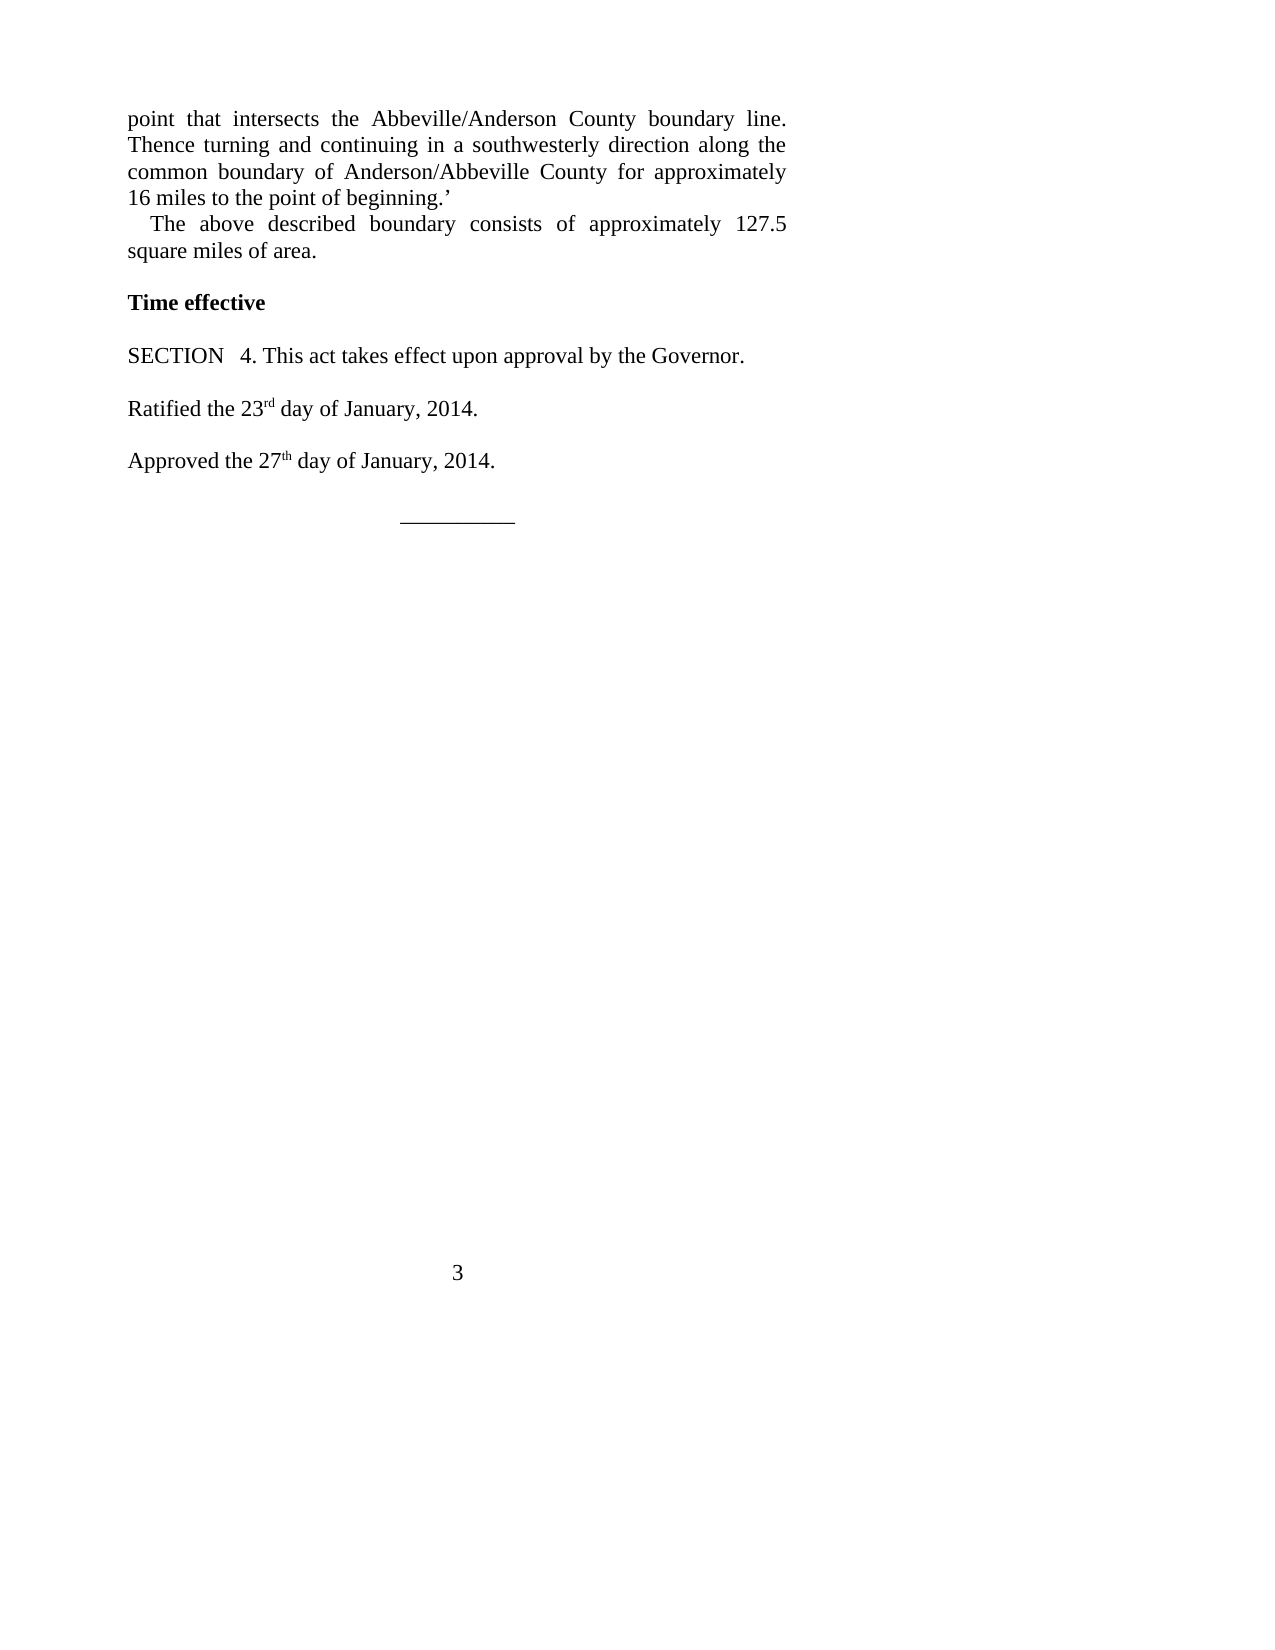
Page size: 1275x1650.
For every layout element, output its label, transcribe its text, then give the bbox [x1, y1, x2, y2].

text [127, 105, 787, 210]
text Approved the 27th day of January, 2014. [127, 448, 787, 474]
text Ratified the 23rd day of January, 2014. [127, 395, 787, 421]
text The above described boundary consists of approximately 127.5 square miles of area. [127, 210, 787, 263]
text Time effective [127, 289, 787, 316]
text SECTION 4. This act takes effect upon approval by the Governor. [127, 342, 787, 368]
text __________ [127, 500, 787, 527]
